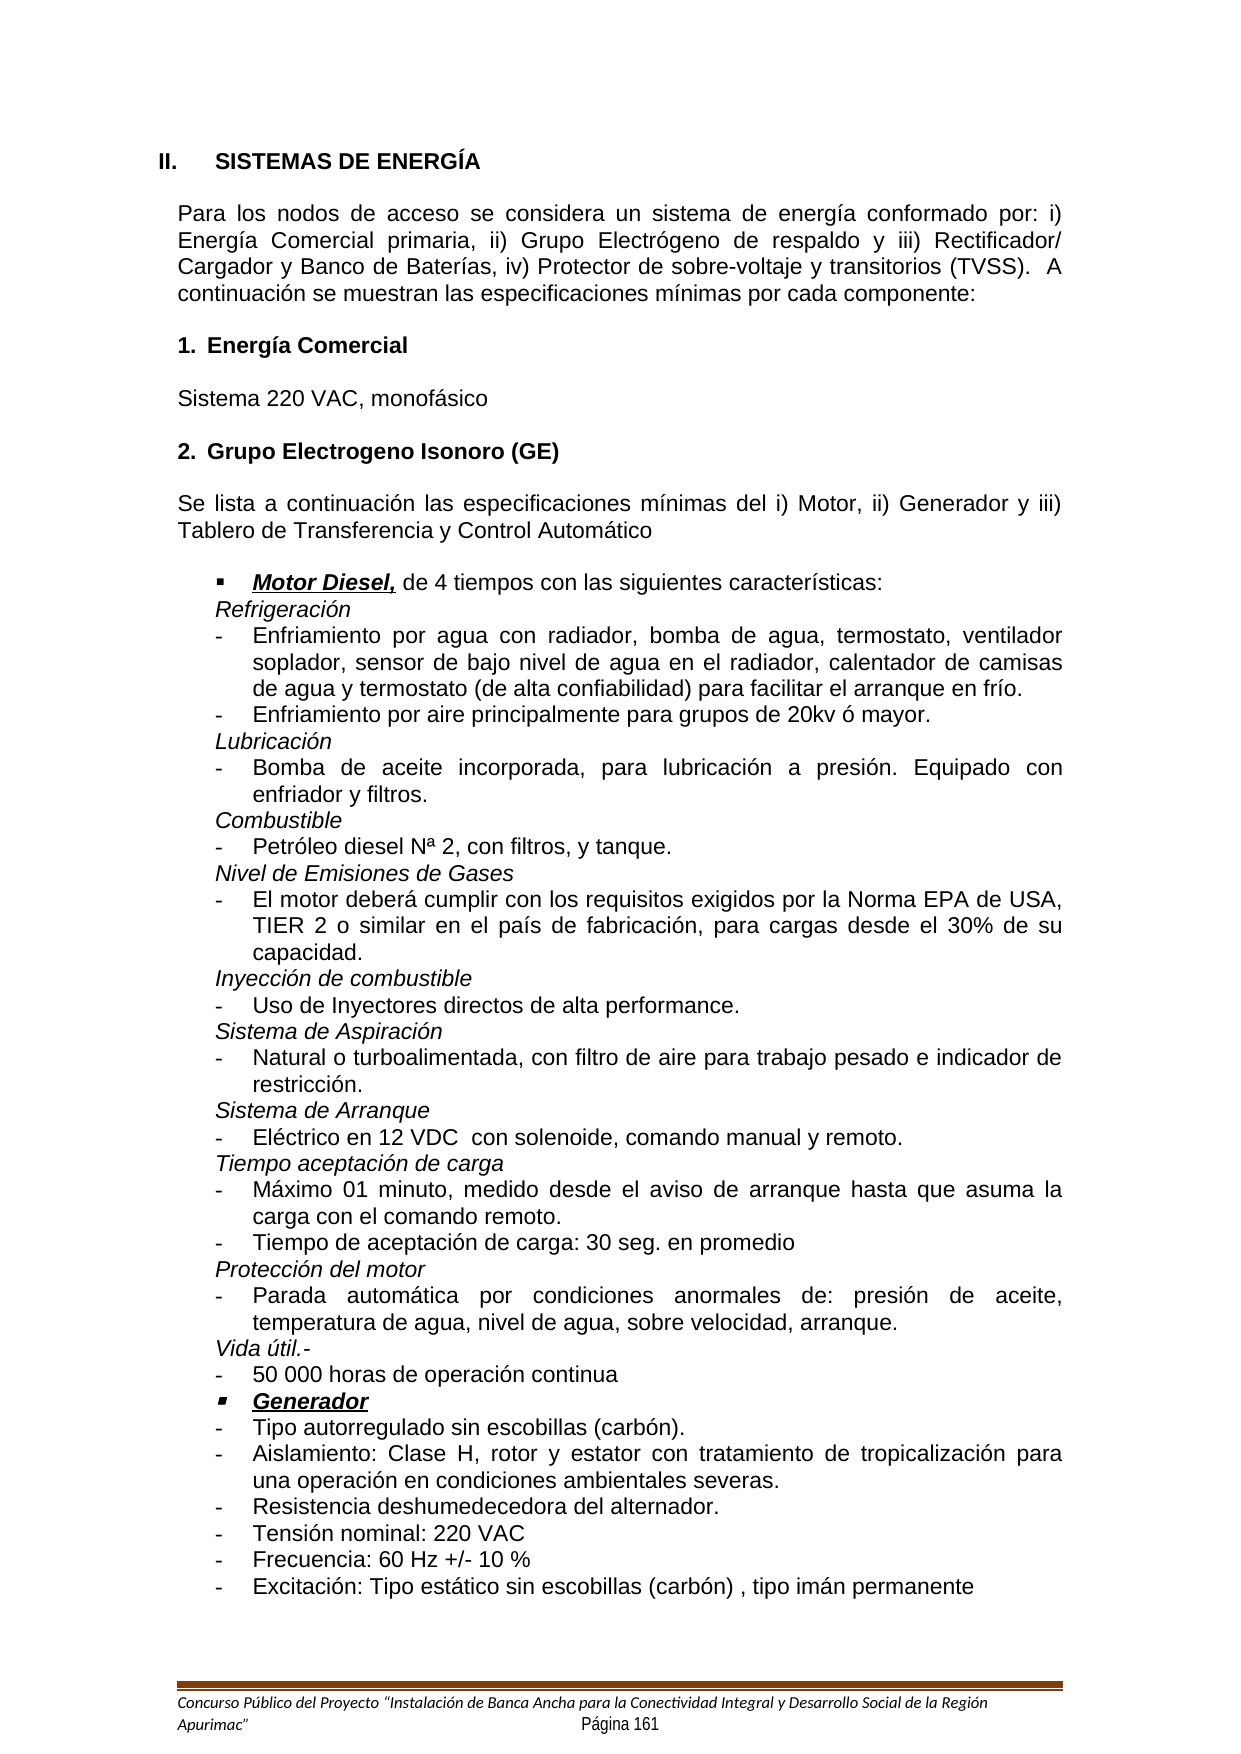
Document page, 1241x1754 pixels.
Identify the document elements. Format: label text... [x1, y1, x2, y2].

list Máximo 01 minuto, medido desde el aviso de arranque hasta que asuma la carga con el comando remoto. [215, 1176, 1063, 1229]
text Se lista a continuación las especificaciones mínimas del i) Motor, ii) Generador y iii) Tablero de Transferencia y Control Automático [177, 490, 1063, 543]
list Parada automática por condiciones anormales de: presión de aceite, temperatura de agua, nivel de agua, sobre velocidad, arranque. [215, 1282, 1063, 1335]
list Natural o turboalimentada, con filtro de aire para trabajo pesado e indicador de restricción. [215, 1044, 1063, 1097]
list Eléctrico en 12 VDC con solenoide, comando manual y remoto. [215, 1123, 1063, 1150]
list Resistencia deshumedecedora del alternador. [215, 1493, 1063, 1520]
list Grupo Electrogeno Isonoro (GE) [177, 438, 1063, 464]
list Energía Comercial [177, 332, 1063, 358]
list 50 000 horas de operación continua [215, 1361, 1063, 1388]
text Protección del motor [177, 1256, 1063, 1282]
text Combustible [177, 807, 1063, 833]
list SISTEMAS DE ENERGÍA [177, 148, 1063, 174]
list Motor Diesel, de 4 tiempos con las siguientes características: [215, 569, 1063, 596]
list Enfriamiento por agua con radiador, bomba de agua, termostato, ventilador soplador, sensor de bajo nivel de agua en el radiador, calentador de camisas de agua y termostato (de alta confiabilidad) para facilitar el arranque en frío. [215, 622, 1063, 701]
list Uso de Inyectores directos de alta performance. [215, 992, 1063, 1018]
text Para los nodos de acceso se considera un sistema de energía conformado por: i) Energía Comercial primaria, ii) Grupo Electrógeno de respaldo y iii) Rectificador/ Cargador y Banco de Baterías, iv) Protector de sobre-voltaje y transitorios (TVSS). A continuación se muestran las especificaciones mínimas por cada componente: [177, 200, 1063, 306]
text Nivel de Emisiones de Gases [177, 860, 1063, 886]
list Tiempo de aceptación de carga: 30 seg. en promedio [215, 1229, 1063, 1256]
text Vida útil.- [177, 1335, 1063, 1361]
list Tipo autorregulado sin escobillas (carbón). [215, 1414, 1063, 1440]
list El motor deberá cumplir con los requisitos exigidos por la Norma EPA de USA, TIER 2 o similar en el país de fabricación, para cargas desde el 30% de su capacidad. [215, 886, 1063, 965]
list Tensión nominal: 220 VAC [215, 1520, 1063, 1546]
list Excitación: Tipo estático sin escobillas (carbón) , tipo imán permanente [215, 1573, 1063, 1599]
text Lubricación [177, 728, 1063, 754]
text Sistema de Arranque [177, 1097, 1063, 1123]
text Refrigeración [177, 596, 1063, 622]
text Tiempo aceptación de carga [177, 1150, 1063, 1176]
list Bomba de aceite incorporada, para lubricación a presión. Equipado con enfriador y filtros. [215, 754, 1063, 807]
text Sistema 220 VAC, monofásico [177, 385, 1063, 411]
list Petróleo diesel Nª 2, con filtros, y tanque. [215, 833, 1063, 860]
list Generador [215, 1388, 1063, 1414]
list Enfriamiento por aire principalmente para grupos de 20kv ó mayor. [215, 701, 1063, 728]
list Frecuencia: 60 Hz +/- 10 % [215, 1546, 1063, 1573]
list Aislamiento: Clase H, rotor y estator con tratamiento de tropicalización para una operación en condiciones ambientales severas. [215, 1440, 1063, 1493]
text Inyección de combustible [177, 965, 1063, 992]
text Sistema de Aspiración [177, 1018, 1063, 1044]
